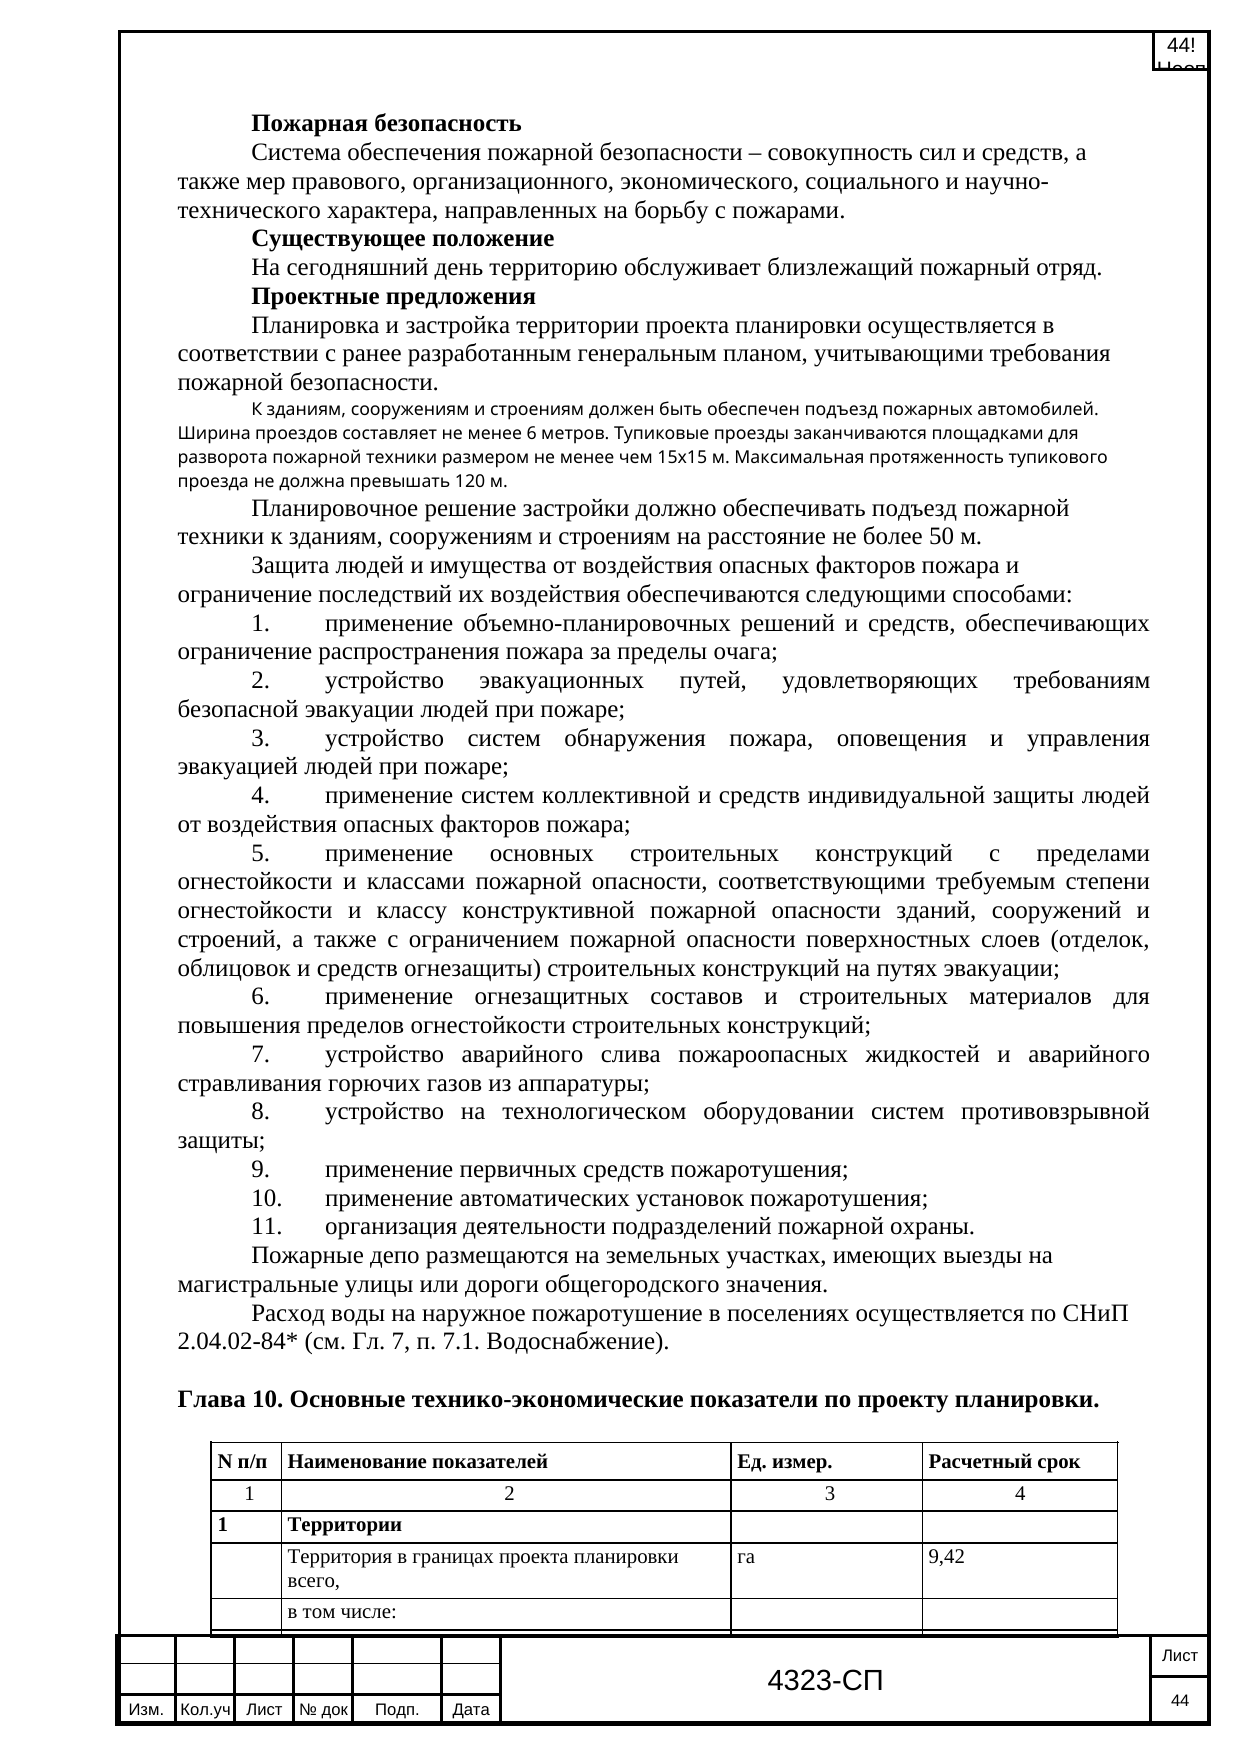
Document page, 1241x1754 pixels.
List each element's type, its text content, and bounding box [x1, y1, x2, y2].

table_cell [732, 1599, 922, 1629]
table_header Ед. измер. [732, 1443, 922, 1479]
text Защита людей и имущества от воздействия опасных факторов пожара и ограничение последствий их воздействия обеспечиваются следующими способами: [177, 550, 1151, 608]
table_cell [212, 1599, 281, 1629]
text Пожарные депо размещаются на земельных участках, имеющих выезды на магистральные улицы или дороги общегородского значения. [177, 1240, 1151, 1298]
table_cell 4 [923, 1481, 1117, 1510]
list применение основных строительных конструкций с пределами огнестойкости и классами пожарной опасности, соответствующими требуемым степени огнестойкости и классу конструктивной пожарной опасности зданий, сооружений и строений, а также с ограничением пожарной опасности поверхностных слоев (отделок, облицовок и средств огнезащиты) строительных конструкций на путях эвакуации; [177, 838, 1151, 981]
list применение систем коллективной и средств индивидуальной защиты людей от воздействия опасных факторов пожара; [177, 780, 1151, 838]
list устройство систем обнаружения пожара, оповещения и управления эвакуацией людей при пожаре; [177, 723, 1151, 780]
list организация деятельности подразделений пожарной охраны. [177, 1211, 1151, 1240]
text Существующее положение [177, 223, 1152, 252]
list применение огнезащитных составов и строительных материалов для повышения пределов огнестойкости строительных конструкций; [177, 981, 1151, 1039]
list применение автоматических установок пожаротушения; [177, 1183, 1151, 1211]
list устройство эвакуационных путей, удовлетворяющих требованиям безопасной эвакуации людей при пожаре; [177, 665, 1151, 723]
table_cell [923, 1599, 1117, 1629]
text Глава 10. Основные технико-экономические показатели по проекту планировки. [177, 1384, 1152, 1413]
text На сегодняшний день территорию обслуживает близлежащий пожарный отряд. [177, 252, 1152, 281]
table_header Наименование показателей [282, 1443, 730, 1479]
table_cell Территории [282, 1512, 730, 1542]
table_cell 3 [732, 1481, 922, 1510]
list применение первичных средств пожаротушения; [177, 1154, 1151, 1183]
table_cell [212, 1544, 281, 1598]
table_cell [923, 1512, 1117, 1542]
table_header Расчетный срок [923, 1443, 1117, 1479]
table_cell га [732, 1544, 922, 1598]
table_cell 1 [212, 1481, 281, 1510]
text Планировка и застройка территории проекта планировки осуществляется в соответствии с ранее разработанным генеральным планом, учитывающими требования пожарной безопасности. [177, 310, 1152, 396]
text Проектные предложения [177, 281, 1152, 310]
text Расход воды на наружное пожаротушение в поселениях осуществляется по СНиП 2.04.02-84* (см. Гл. 7, п. 7.1. Водоснабжение). [177, 1298, 1151, 1355]
text Система обеспечения пожарной безопасности – совокупность сил и средств, а также мер правового, организационного, экономического, социального и научно-технического характера, направленных на борьбу с пожарами. [177, 137, 1152, 223]
table_header N п/п [212, 1443, 281, 1479]
table_cell 2 [282, 1481, 730, 1510]
list устройство аварийного слива пожароопасных жидкостей и аварийного стравливания горючих газов из аппаратуры; [177, 1039, 1151, 1096]
table_cell [732, 1512, 922, 1542]
list применение объемно-планировочных решений и средств, обеспечивающих ограничение распространения пожара за пределы очага; [177, 608, 1151, 665]
table_cell 9,42 [923, 1544, 1117, 1598]
text К зданиям, сооружениям и строениям должен быть обеспечен подъезд пожарных автомобилей. Ширина проездов составляет не менее 6 метров. Тупиковые проезды заканчиваются площадками для разворота пожарной техники размером не менее чем 15x15 м. Максимальная протяженность тупикового проезда не должна превышать 120 м. [177, 396, 1151, 493]
text Планировочное решение застройки должно обеспечивать подъезд пожарной техники к зданиям, сооружениям и строениям на расстояние не более 50 м. [177, 493, 1151, 550]
table_cell Территория в границах проекта планировки всего, [282, 1544, 730, 1598]
table_cell в том числе: [282, 1599, 730, 1629]
list устройство на технологическом оборудовании систем противовзрывной защиты; [177, 1096, 1151, 1154]
text Пожарная безопасность [177, 108, 1152, 137]
table_cell 1 [212, 1512, 281, 1542]
